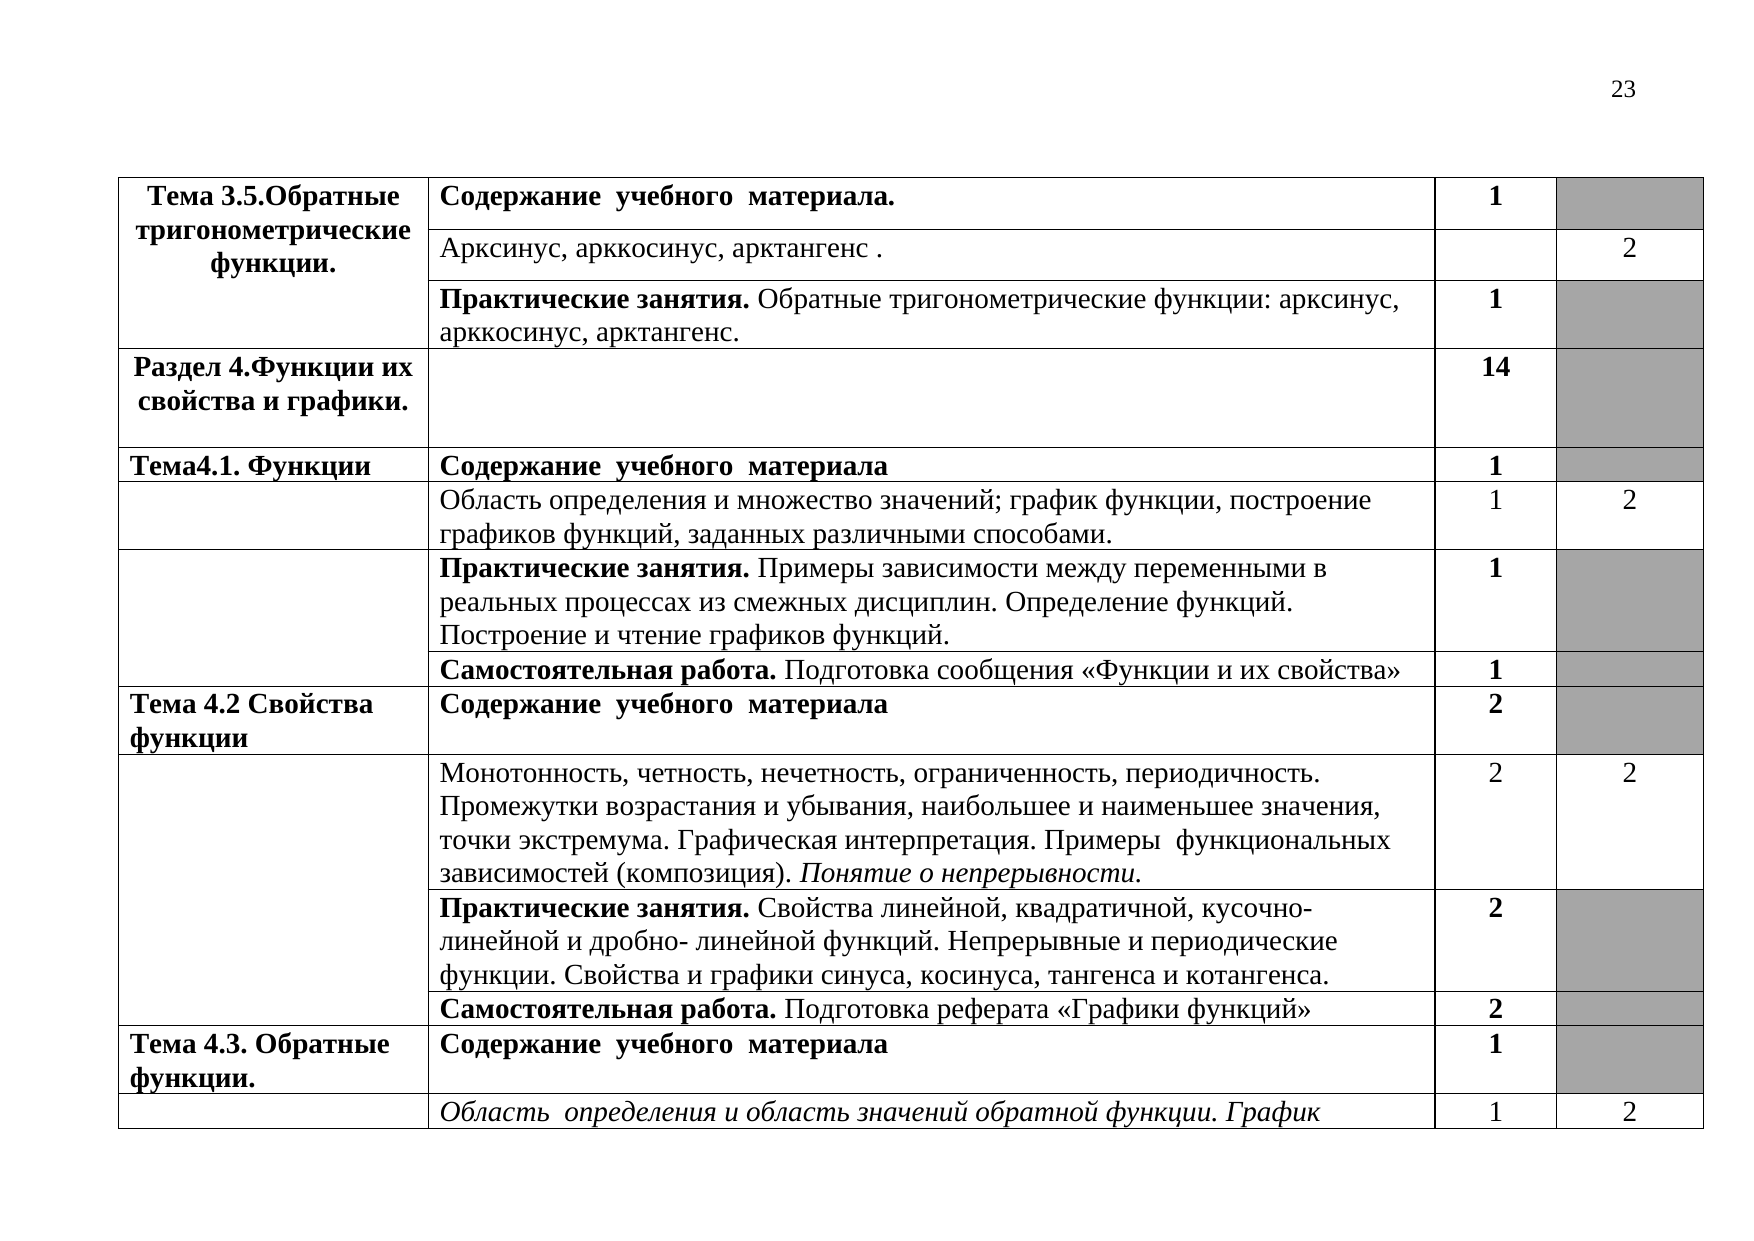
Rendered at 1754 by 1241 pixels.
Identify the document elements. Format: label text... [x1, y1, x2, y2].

table_cell 1 [1436, 448, 1556, 481]
table_cell 1 [1436, 482, 1556, 549]
table_cell [119, 482, 428, 549]
table_cell 2 [1557, 755, 1703, 889]
table_cell [429, 349, 1434, 447]
table_cell 2 [1436, 992, 1556, 1025]
table_cell 1 [1436, 550, 1556, 651]
table_cell [1557, 178, 1703, 229]
table_cell Практические занятия. Примеры зависимости между переменными в реальных процессах из смежных дисциплин. Определение функций. Построение и чтение графиков функций. [429, 550, 1434, 651]
table_cell Практические занятия. Свойства линейной, квадратичной, кусочно-линейной и дробно- линейной функций. Непрерывные и периодические функции. Свойства и графики синуса, косинуса, тангенса и котангенса. [429, 890, 1434, 991]
table_cell Тема 4.2 Свойства функции [119, 687, 428, 754]
table_cell [1557, 687, 1703, 754]
table_cell Тема 4.3. Обратные функции. [119, 1026, 428, 1093]
table_cell 2 [1557, 1094, 1703, 1128]
table_cell 14 [1436, 349, 1556, 447]
table_cell 2 [1557, 482, 1703, 549]
table_cell [1557, 349, 1703, 447]
table_cell 1 [1436, 178, 1556, 229]
table_cell 2 [1436, 890, 1556, 991]
table_cell 2 [1557, 230, 1703, 280]
table_cell [119, 1094, 428, 1128]
table_cell 1 [1436, 652, 1556, 686]
table_cell Самостоятельная работа. Подготовка сообщения «Функции и их свойства» [429, 652, 1434, 686]
table_cell Содержание учебного материала [429, 687, 1434, 754]
table_cell 2 [1436, 755, 1556, 889]
table_cell 2 [1436, 687, 1556, 754]
table_cell [1557, 1026, 1703, 1093]
table_cell [119, 755, 428, 1025]
table_cell [1557, 652, 1703, 686]
table_cell Практические занятия. Обратные тригонометрические функции: арксинус, арккосинус, арктангенс. [429, 281, 1434, 348]
table_cell [119, 550, 428, 686]
table_cell [1557, 448, 1703, 481]
table_cell [1557, 281, 1703, 348]
table_cell Раздел 4.Функции их свойства и графики. [119, 349, 428, 447]
table_cell [1436, 230, 1556, 280]
table_cell Содержание учебного материала [429, 448, 1434, 481]
table_cell Тема4.1. Функции [119, 448, 428, 481]
table_cell Арксинус, арккосинус, арктангенс . [429, 230, 1434, 280]
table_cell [429, 1094, 1434, 1128]
table_cell [1557, 890, 1703, 991]
table_cell 1 [1436, 1094, 1556, 1128]
table_cell Тема 3.5.Обратные тригонометрические функции. [119, 178, 428, 348]
table_cell Содержание учебного материала. [429, 178, 1434, 229]
table_cell [1557, 550, 1703, 651]
table_cell 1 [1436, 1026, 1556, 1093]
table_cell Самостоятельная работа. Подготовка реферата «Графики функций» [429, 992, 1434, 1025]
table_cell Монотонность, четность, нечетность, ограниченность, периодичность. Промежутки возрастания и убывания, наибольшее и наименьшее значения, точки экстремума. Графическая интерпретация. Примеры функциональных зависимостей (композиция). Понятие о непрерывности. [429, 755, 1434, 889]
table_cell Содержание учебного материала [429, 1026, 1434, 1093]
table_cell 1 [1436, 281, 1556, 348]
table_cell Область определения и множество значений; график функции, построение графиков функций, заданных различными способами. [429, 482, 1434, 549]
table_cell [1557, 992, 1703, 1025]
